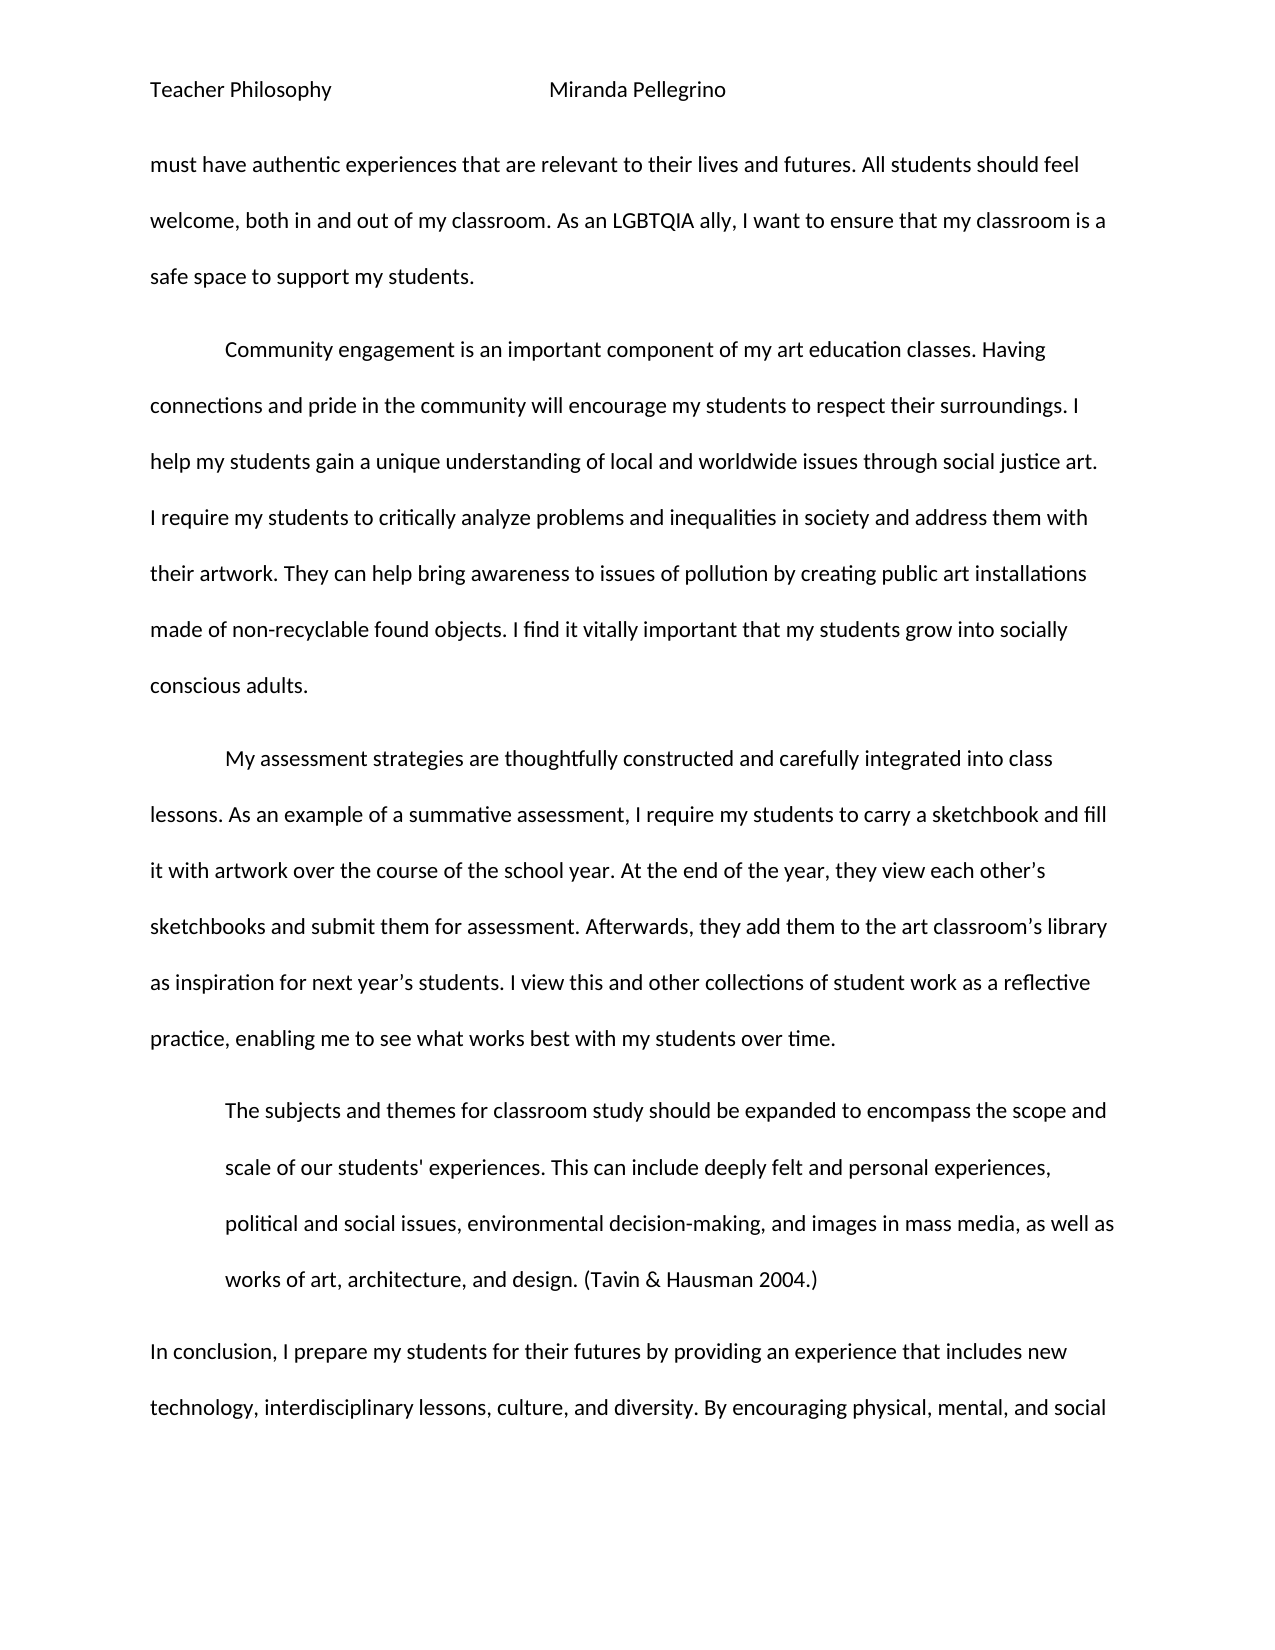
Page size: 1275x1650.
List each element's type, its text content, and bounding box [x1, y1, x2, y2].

text My assessment strategies are thoughtfully constructed and carefully integrated into class lessons. As an example of a summative assessment, I require my students to carry a sketchbook and fill it with artwork over the course of the school year. At the end of the year, they view each other’s sketchbooks and submit them for assessment. Afterwards, they add them to the art classroom’s library as inspiration for next year’s students. I view this and other collections of student work as a reflective practice, enabling me to see what works best with my students over time. [150, 744, 1125, 1052]
text The subjects and themes for classroom study should be expanded to encompass the scope and scale of our students' experiences. This can include deeply felt and personal experiences, political and social issues, environmental decision-making, and images in mass media, as well as works of art, architecture, and design. (Tavin & Hausman 2004.) [225, 1097, 1125, 1293]
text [150, 1337, 1125, 1422]
text Community engagement is an important component of my art education classes. Having connections and pride in the community will encourage my students to respect their surroundings. I help my students gain a unique understanding of local and worldwide issues through social justice art. I require my students to critically analyze problems and inequalities in society and address them with their artwork. They can help bring awareness to issues of pollution by creating public art installations made of non-recyclable found objects. I find it vitally important that my students grow into socially conscious adults. [150, 335, 1125, 699]
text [150, 150, 1125, 290]
